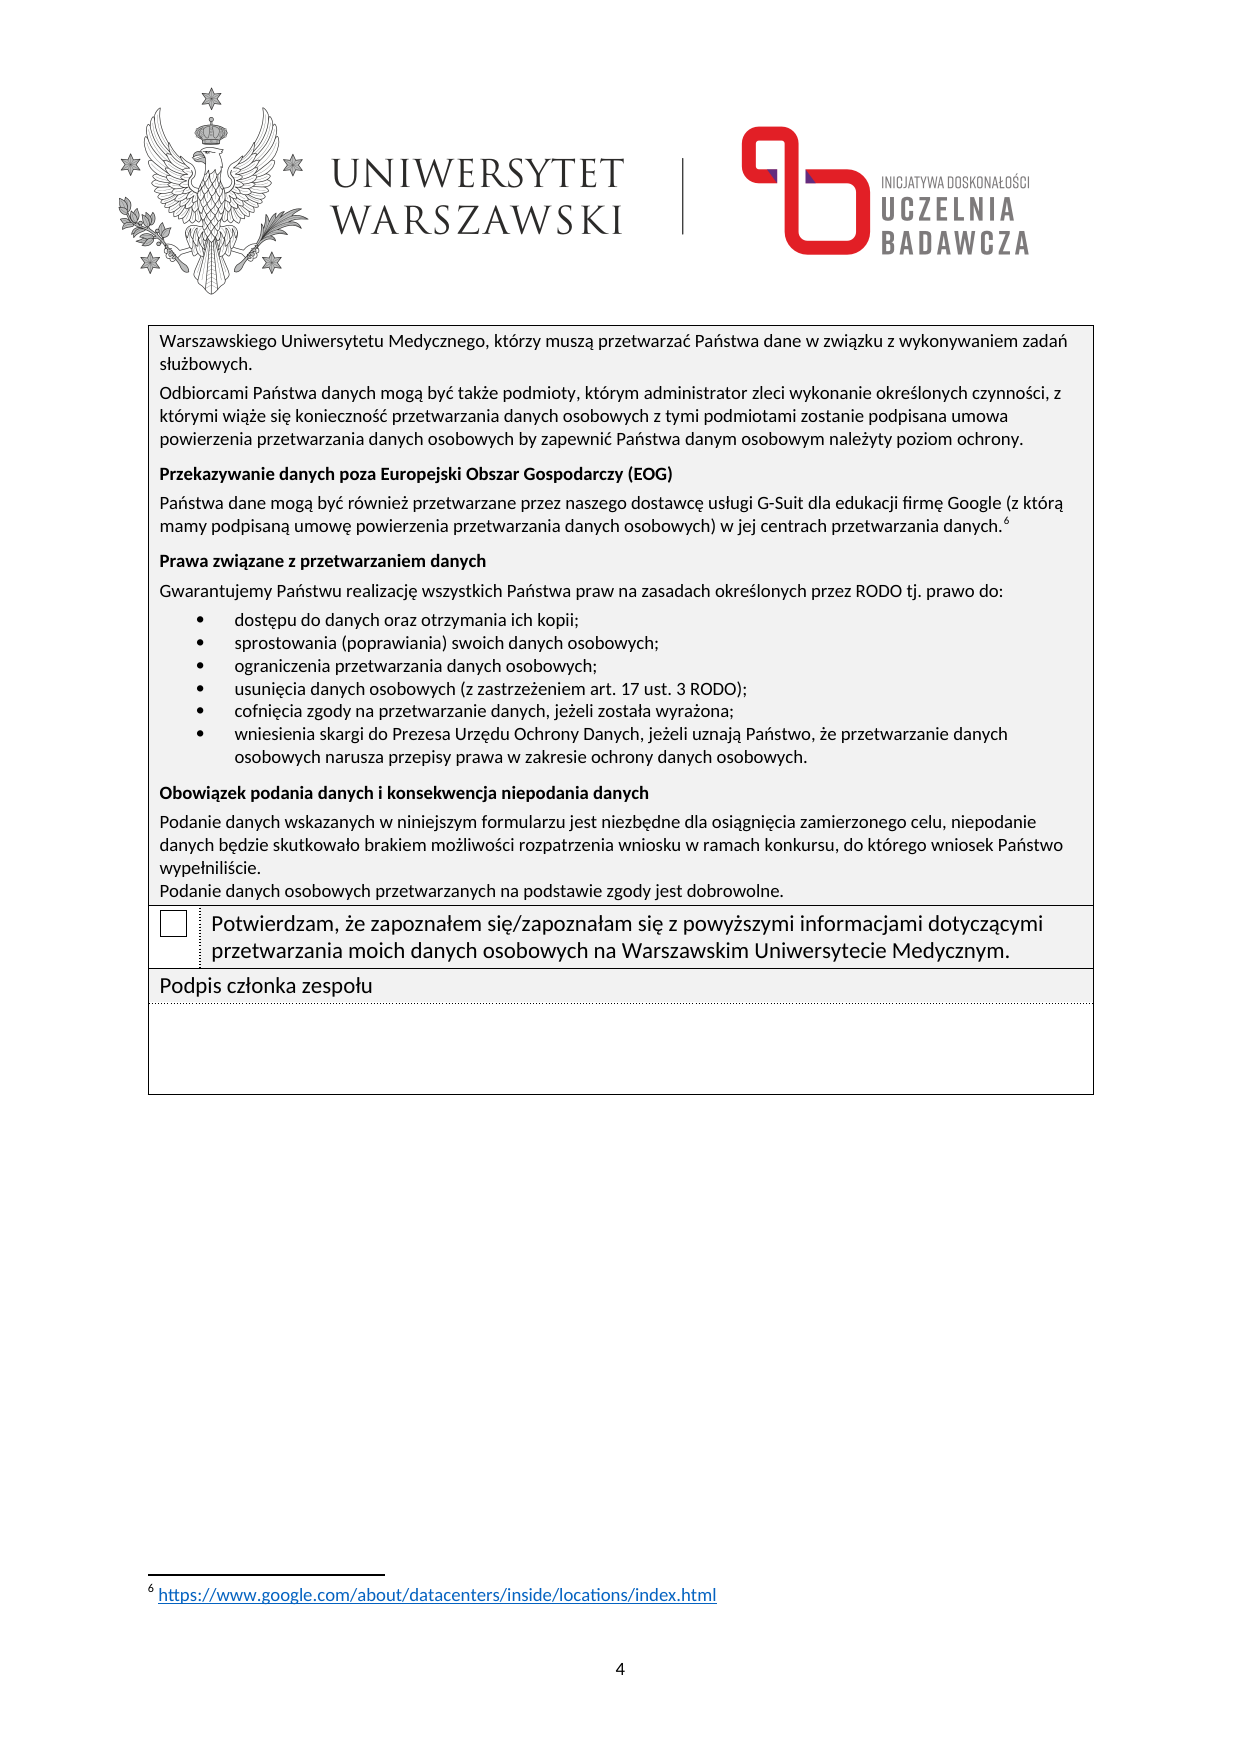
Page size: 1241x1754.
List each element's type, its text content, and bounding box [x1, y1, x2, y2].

table_cell Podpis członka zespołu [149, 969, 1093, 1002]
table_cell [149, 1003, 1093, 1093]
table_cell Potwierdzam, że zapoznałem się/zapoznałam się z powyższymi informacjami dotyczącymi przetwarzania moich danych osobowych na Warszawskim Uniwersytecie Medycznym. [200, 906, 1093, 968]
table_cell [149, 906, 200, 968]
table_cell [149, 326, 1093, 905]
picture [0, 0, 1241, 1753]
